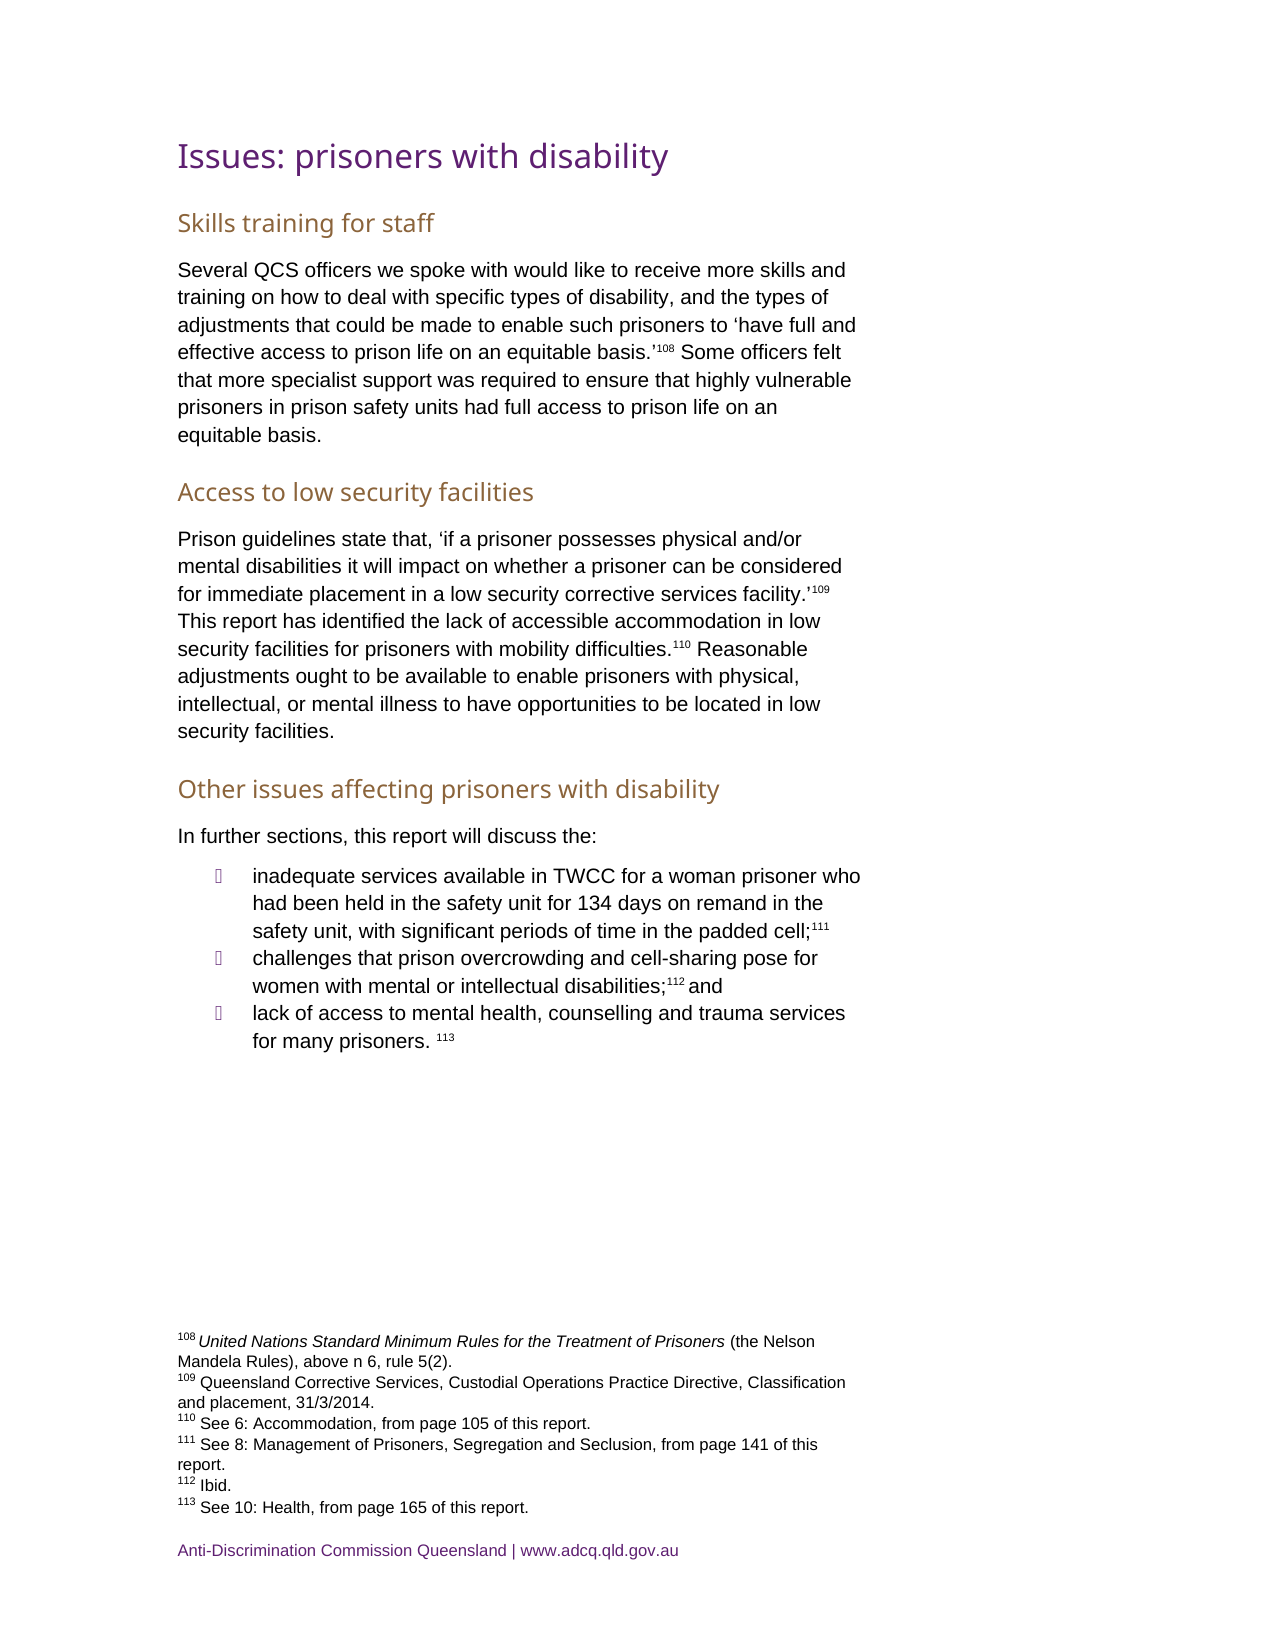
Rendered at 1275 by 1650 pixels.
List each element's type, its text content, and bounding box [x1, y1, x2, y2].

subtitle Issues: prisoners with disability [177, 133, 862, 178]
list lack of access to mental health, counselling and trauma services for many prisoners. [215, 1001, 862, 1053]
subtitle Other issues affecting prisoners with disability [177, 772, 862, 806]
list challenges that prison overcrowding and cell-sharing pose for women with mental or intellectual disabilities; and [215, 946, 862, 998]
subtitle Access to low security facilities [177, 475, 862, 509]
text Several QCS officers we spoke with would like to receive more skills and training on how to deal with specific types of disability, and the types of adjustments that could be made to enable such prisoners to ‘have full and effective access to prison life on an equitable basis.’ Some officers felt that more specialist support was required to ensure that highly vulnerable prisoners in prison safety units had full access to prison life on an equitable basis. [177, 258, 862, 447]
subtitle Skills training for staff [177, 206, 862, 240]
list inadequate services available in TWCC for a woman prisoner who had been held in the safety unit for 134 days on remand in the safety unit, with significant periods of time in the padded cell; [215, 863, 862, 942]
list Prison guidelines state that, ‘if a prisoner possesses physical and/or mental disabilities it will impact on whether a prisoner can be considered for immediate placement in a low security corrective services facility.’ This report has identified the lack of accessible accommodation in low security facilities for prisoners with mobility difficulties. Reasonable adjustments ought to be available to enable prisoners with physical, intellectual, or mental illness to have opportunities to be located in low security facilities. [177, 527, 862, 743]
text In further sections, this report will discuss the: [177, 823, 862, 847]
